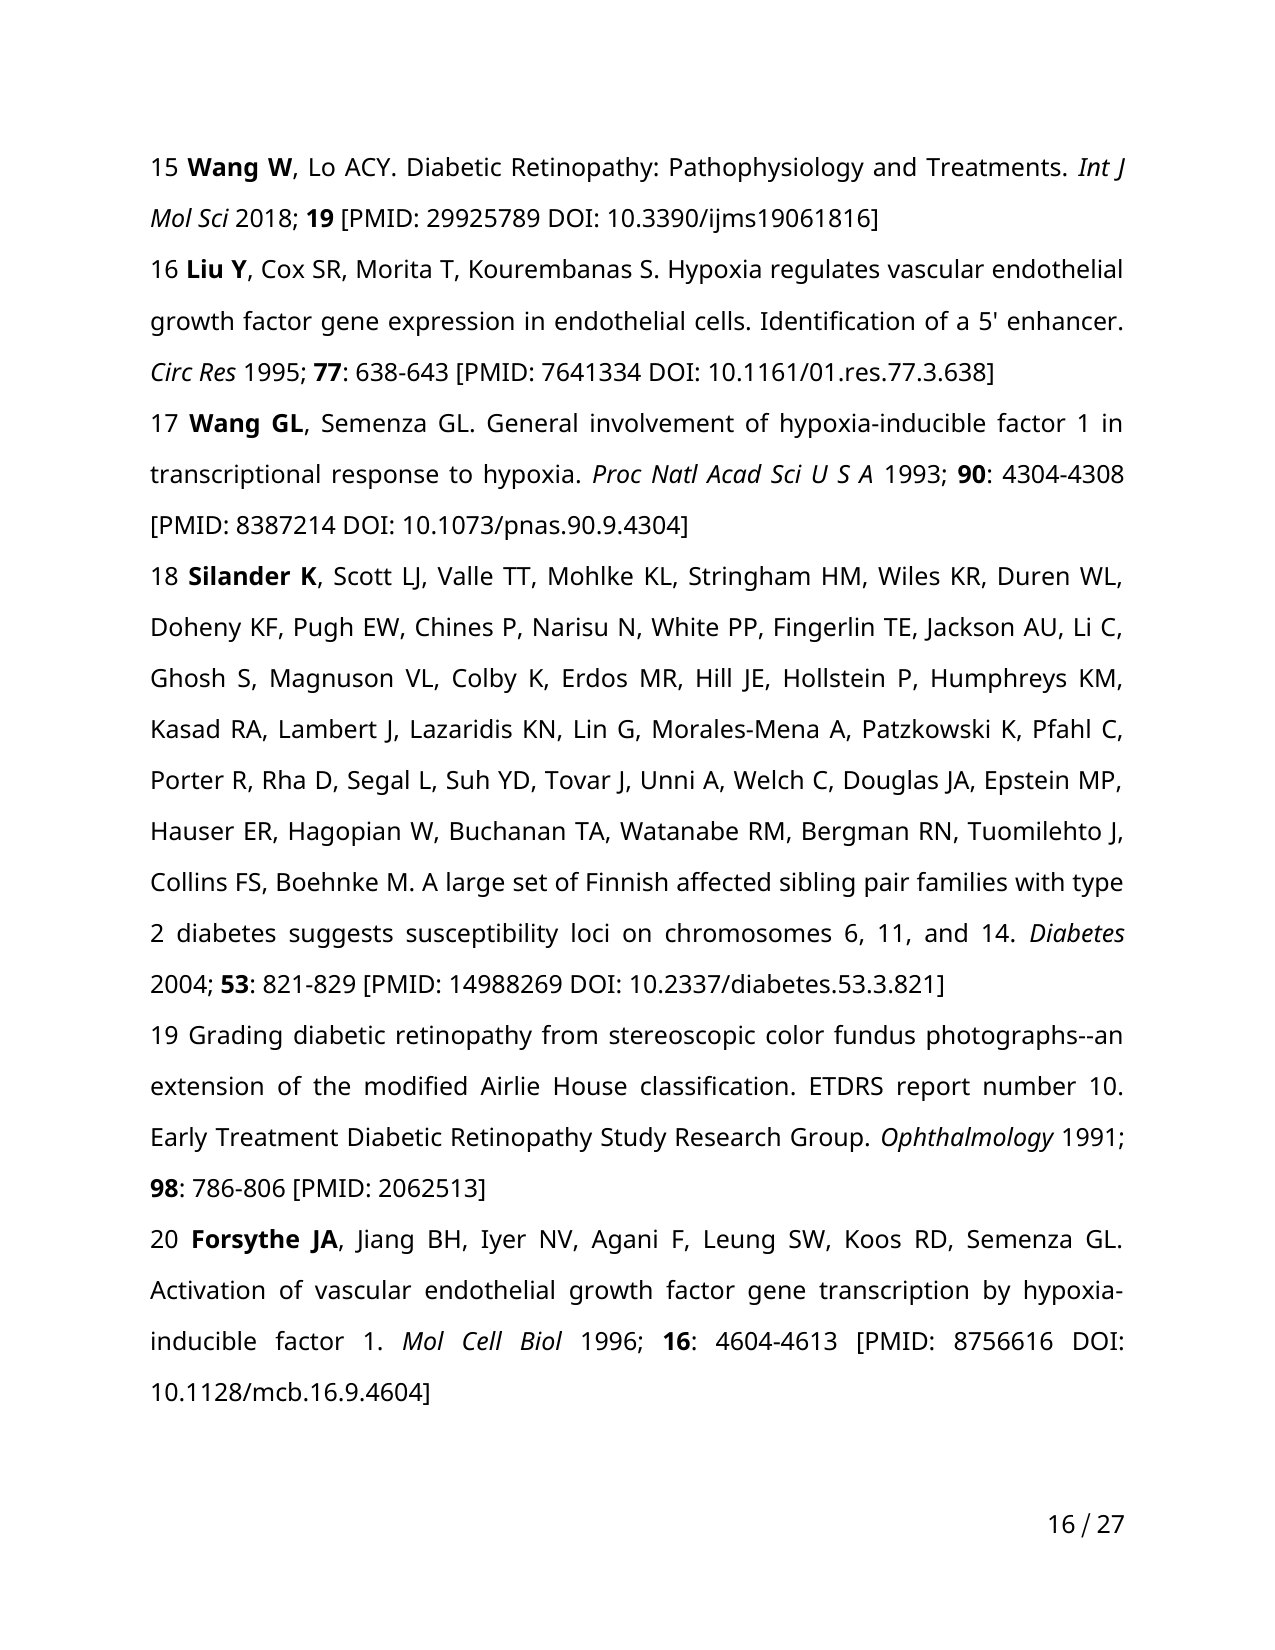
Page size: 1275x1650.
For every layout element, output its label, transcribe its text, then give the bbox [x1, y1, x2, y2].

text 16 Liu Y, Cox SR, Morita T, Kourembanas S. Hypoxia regulates vascular endothelial growth factor gene expression in endothelial cells. Identification of a 5' enhancer. Circ Res 1995; 77: 638-643 [PMID: 7641334 DOI: 10.1161/01.res.77.3.638] [150, 252, 1125, 388]
text 17 Wang GL, Semenza GL. General involvement of hypoxia-inducible factor 1 in transcriptional response to hypoxia. Proc Natl Acad Sci U S A 1993; 90: 4304-4308 [PMID: 8387214 DOI: 10.1073/pnas.90.9.4304] [150, 405, 1125, 541]
text 15 Wang W, Lo ACY. Diabetic Retinopathy: Pathophysiology and Treatments. Int J Mol Sci 2018; 19 [PMID: 29925789 DOI: 10.3390/ijms19061816] [150, 150, 1125, 235]
text 20 Forsythe JA, Jiang BH, Iyer NV, Agani F, Leung SW, Koos RD, Semenza GL. Activation of vascular endothelial growth factor gene transcription by hypoxia-inducible factor 1. Mol Cell Biol 1996; 16: 4604-4613 [PMID: 8756616 DOI: 10.1128/mcb.16.9.4604] [150, 1222, 1125, 1409]
text 18 Silander K, Scott LJ, Valle TT, Mohlke KL, Stringham HM, Wiles KR, Duren WL, Doheny KF, Pugh EW, Chines P, Narisu N, White PP, Fingerlin TE, Jackson AU, Li C, Ghosh S, Magnuson VL, Colby K, Erdos MR, Hill JE, Hollstein P, Humphreys KM, Kasad RA, Lambert J, Lazaridis KN, Lin G, Morales-Mena A, Patzkowski K, Pfahl C, Porter R, Rha D, Segal L, Suh YD, Tovar J, Unni A, Welch C, Douglas JA, Epstein MP, Hauser ER, Hagopian W, Buchanan TA, Watanabe RM, Bergman RN, Tuomilehto J, Collins FS, Boehnke M. A large set of Finnish affected sibling pair families with type 2 diabetes suggests susceptibility loci on chromosomes 6, 11, and 14. Diabetes 2004; 53: 821-829 [PMID: 14988269 DOI: 10.2337/diabetes.53.3.821] [150, 558, 1125, 1001]
text 19 Grading diabetic retinopathy from stereoscopic color fundus photographs--an extension of the modified Airlie House classification. ETDRS report number 10. Early Treatment Diabetic Retinopathy Study Research Group. Ophthalmology 1991; 98: 786-806 [PMID: 2062513] [150, 1018, 1125, 1205]
